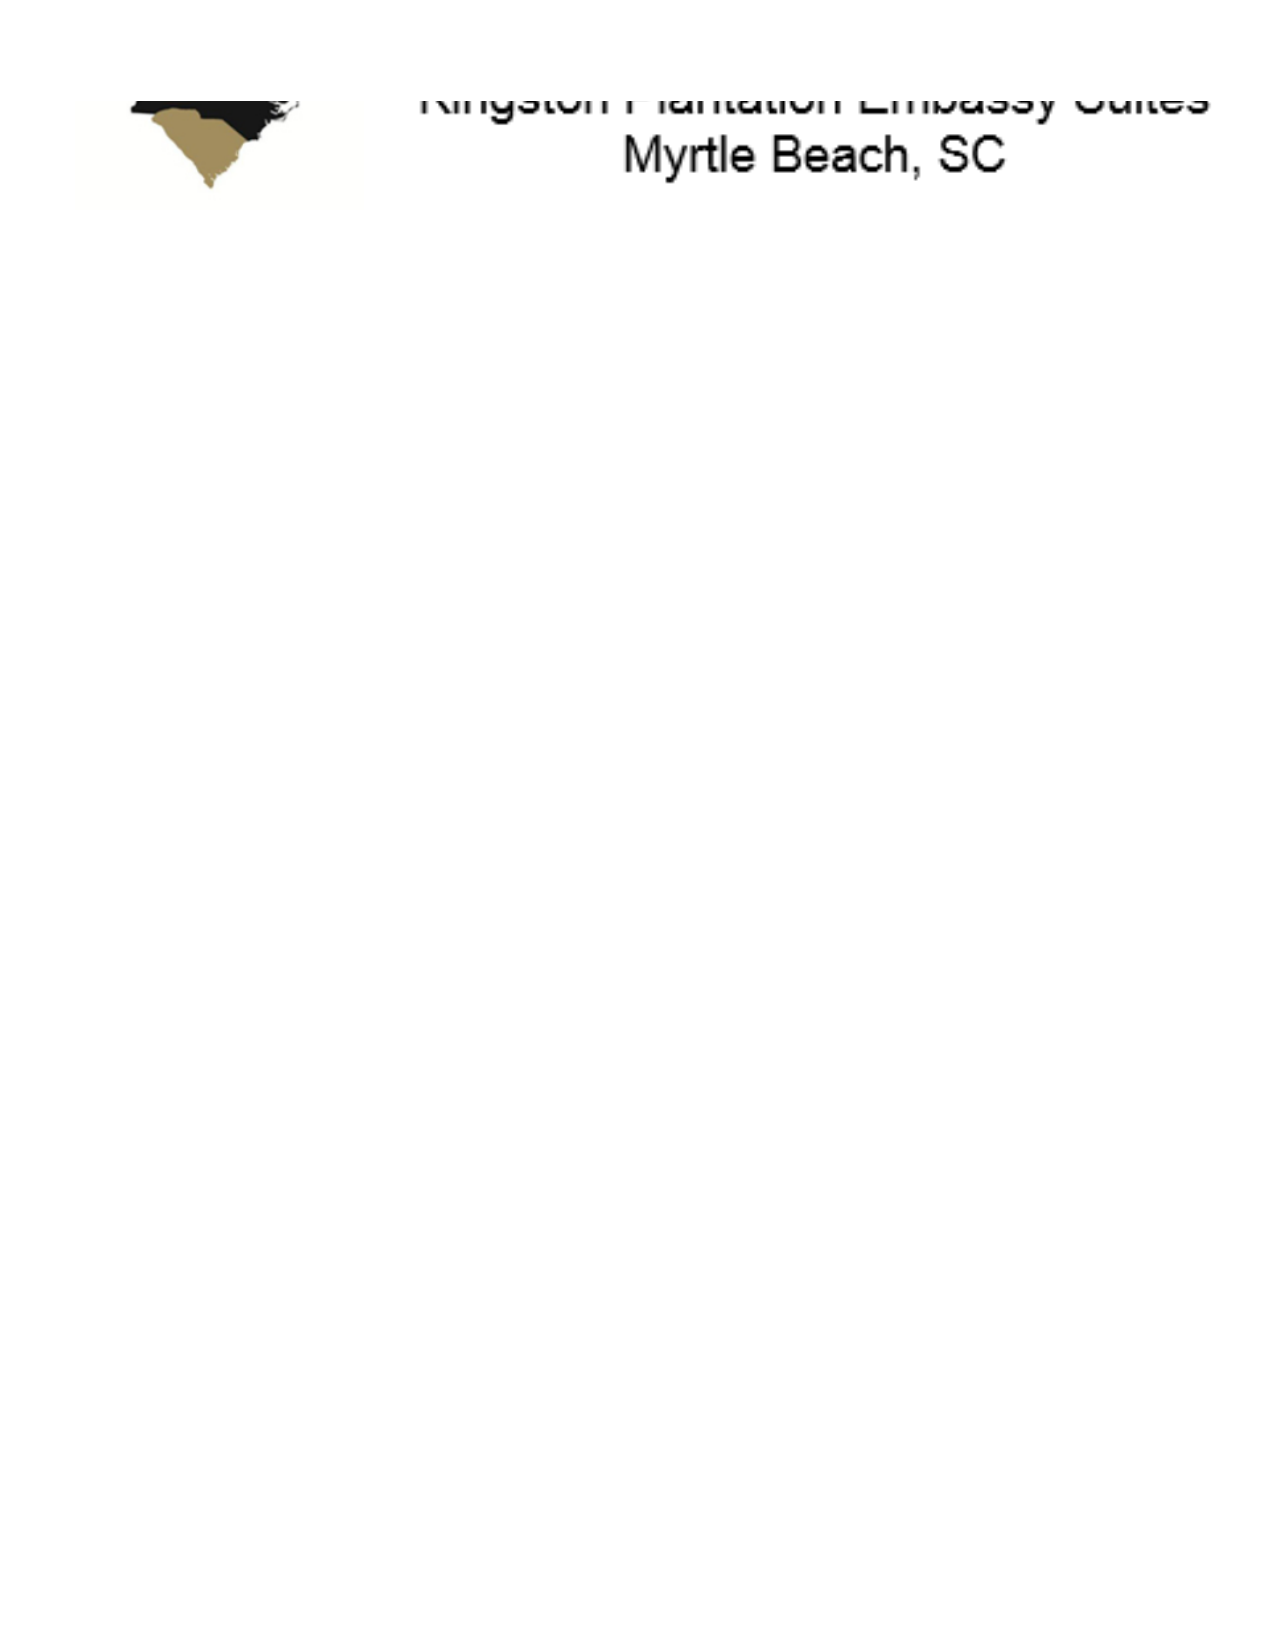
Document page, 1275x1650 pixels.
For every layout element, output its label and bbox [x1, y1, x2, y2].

picture [75, 101, 1264, 210]
